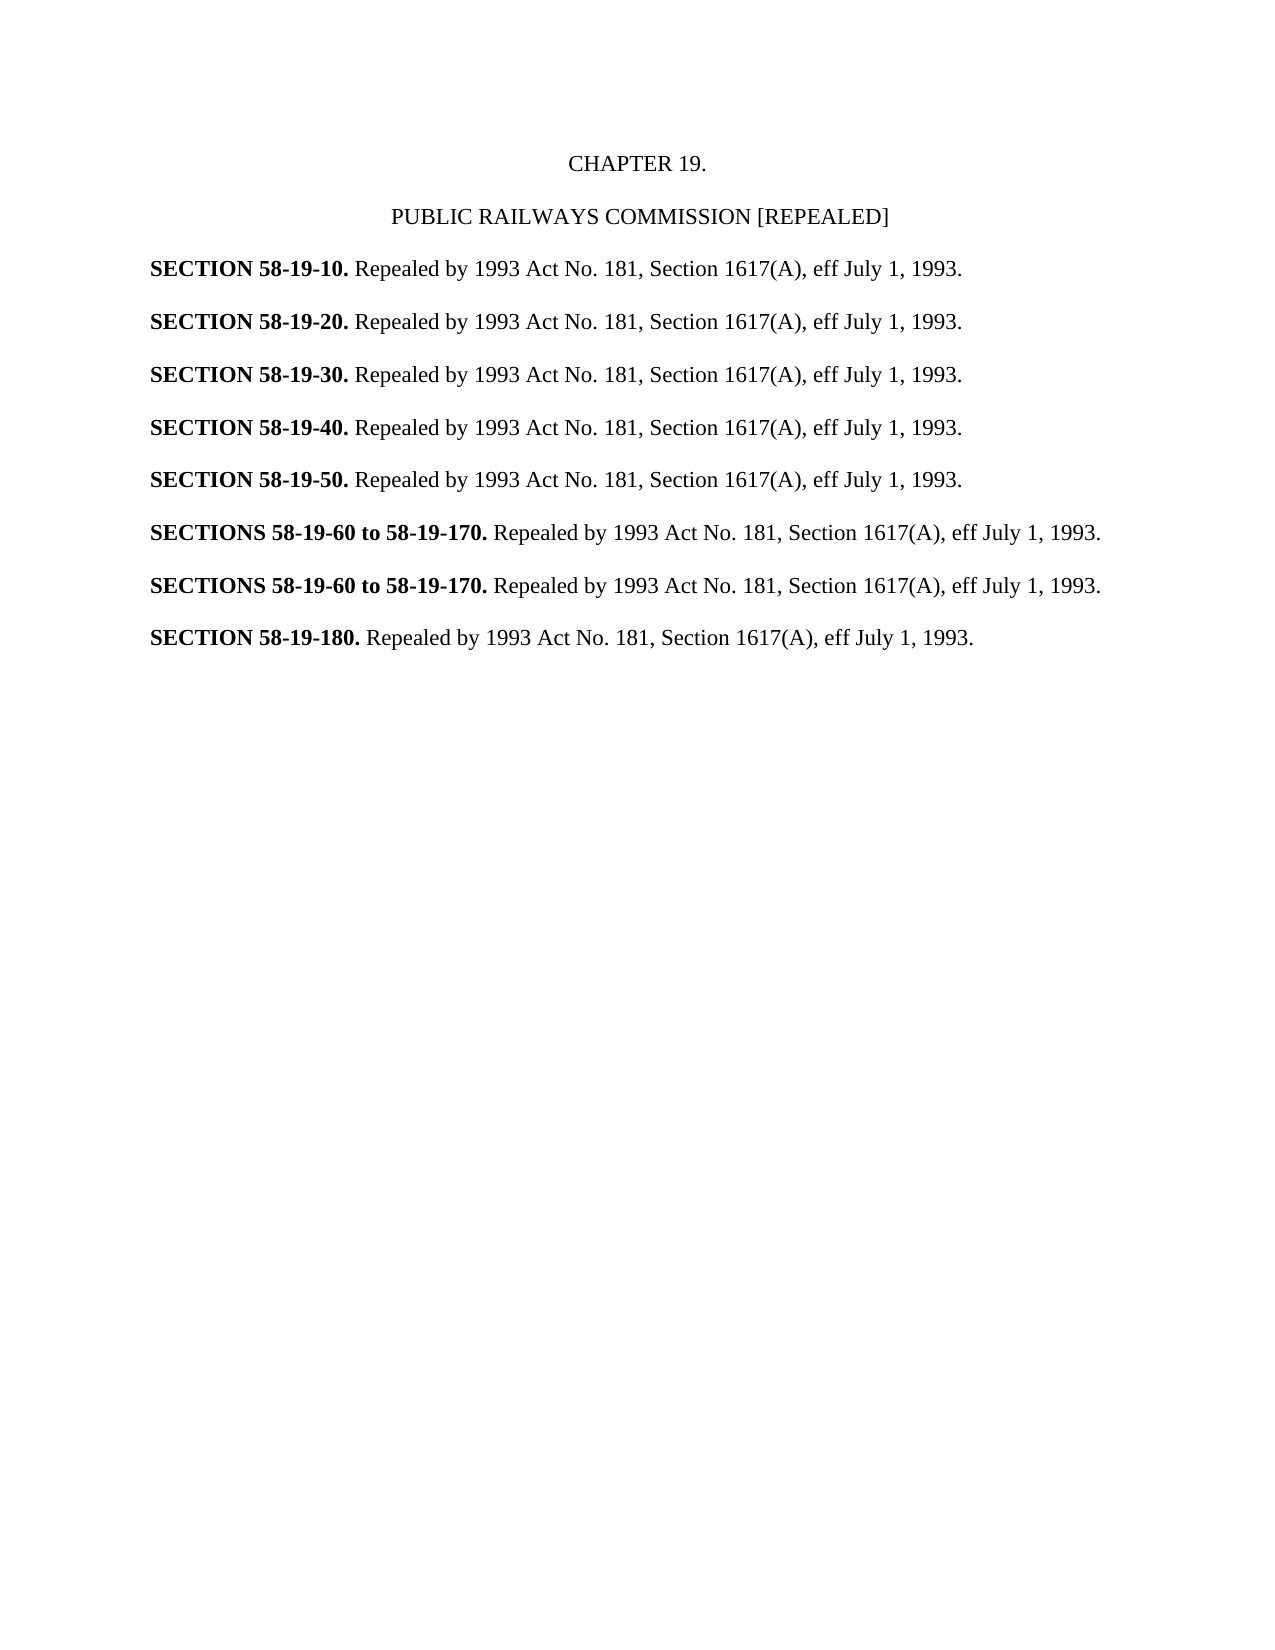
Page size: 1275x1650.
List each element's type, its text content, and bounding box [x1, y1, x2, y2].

text SECTION 58-19-20. Repealed by 1993 Act No. 181, Section 1617(A), eff July 1, 1993. [150, 308, 1125, 334]
text SECTIONS 58-19-60 to 58-19-170. Repealed by 1993 Act No. 181, Section 1617(A), eff July 1, 1993. [150, 519, 1125, 545]
text PUBLIC RAILWAYS COMMISSION [REPEALED] [150, 203, 1125, 229]
text SECTION 58-19-50. Repealed by 1993 Act No. 181, Section 1617(A), eff July 1, 1993. [150, 466, 1125, 493]
text CHAPTER 19. [150, 150, 1125, 176]
text SECTION 58-19-40. Repealed by 1993 Act No. 181, Section 1617(A), eff July 1, 1993. [150, 413, 1125, 440]
text SECTION 58-19-10. Repealed by 1993 Act No. 181, Section 1617(A), eff July 1, 1993. [150, 255, 1125, 282]
text SECTION 58-19-30. Repealed by 1993 Act No. 181, Section 1617(A), eff July 1, 1993. [150, 361, 1125, 387]
text SECTION 58-19-180. Repealed by 1993 Act No. 181, Section 1617(A), eff July 1, 1993. [150, 624, 1125, 651]
text SECTIONS 58-19-60 to 58-19-170. Repealed by 1993 Act No. 181, Section 1617(A), eff July 1, 1993. [150, 572, 1125, 598]
